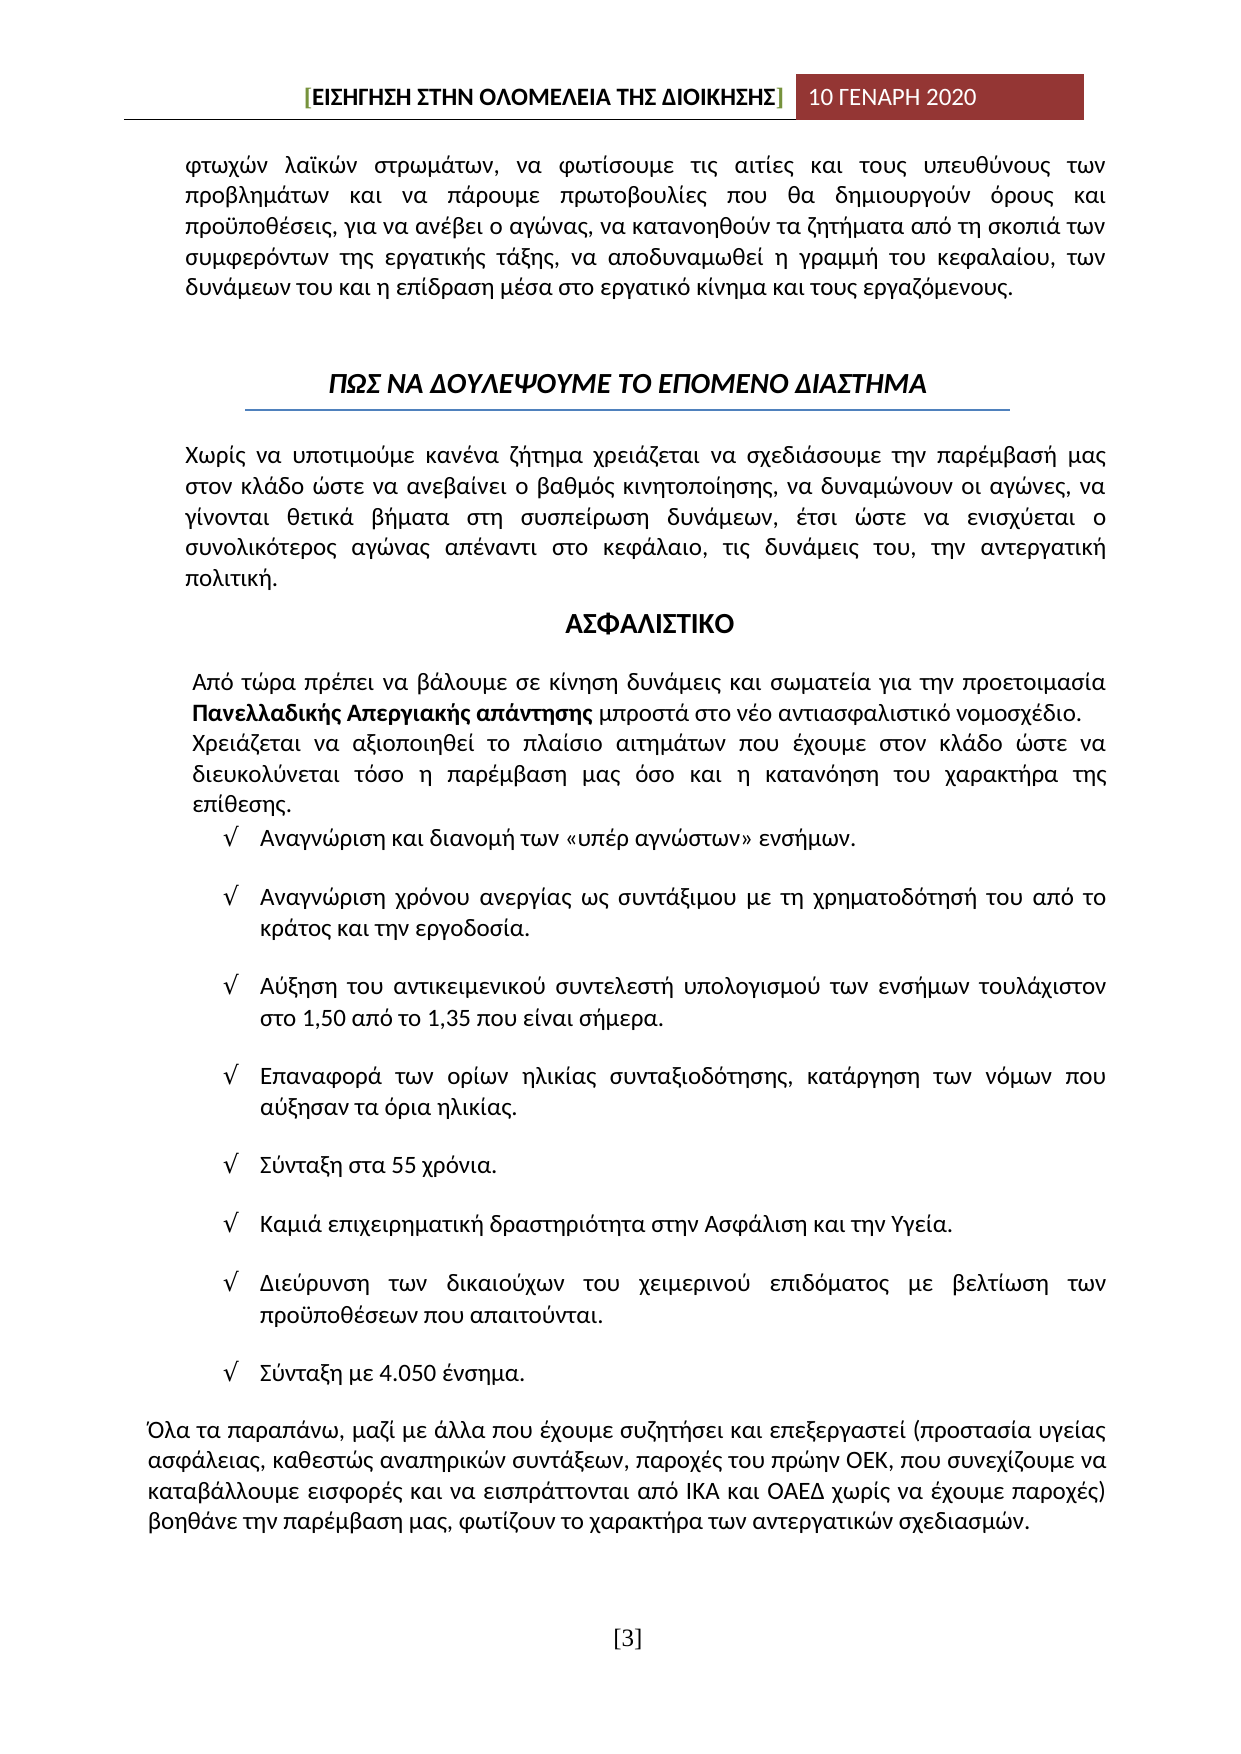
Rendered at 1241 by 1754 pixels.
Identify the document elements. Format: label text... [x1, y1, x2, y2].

list Αύξηση του αντικειμενικού συντελεστή υπολογισμού των ενσήμων τουλάχιστον στο 1,50 από το 1,35 που είναι σήμερα. [223, 968, 1107, 1032]
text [185, 149, 1107, 302]
text Από τώρα πρέπει να βάλουμε σε κίνηση δυνάμεις και σωματεία για την προετοιμασία Πανελλαδικής Απεργιακής απάντησης μπροστά στο νέο αντιασφαλιστικό νομοσχέδιο. [192, 667, 1107, 728]
text Χωρίς να υποτιμούμε κανένα ζήτημα χρειάζεται να σχεδιάσουμε την παρέμβασή μας στον κλάδο ώστε να ανεβαίνει ο βαθμός κινητοποίησης, να δυναμώνουν οι αγώνες, να γίνονται θετικά βήματα στη συσπείρωση δυνάμεων, έτσι ώστε να ενισχύεται ο συνολικότερος αγώνας απέναντι στο κεφάλαιο, τις δυνάμεις του, την αντεργατική πολιτική. [185, 440, 1107, 592]
list Επαναφορά των ορίων ηλικίας συνταξιοδότησης, κατάργηση των νόμων που αύξησαν τα όρια ηλικίας. [223, 1057, 1107, 1122]
text Όλα τα παραπάνω, μαζί με άλλα που έχουμε συζητήσει και επεξεργαστεί (προστασία υγείας ασφάλειας, καθεστώς αναπηρικών συντάξεων, παροχές του πρώην ΟΕΚ, που συνεχίζουμε να καταβάλλουμε εισφορές και να εισπράττονται από ΙΚΑ και ΟΑΕΔ χωρίς να έχουμε παροχές) βοηθάνε την παρέμβαση μας, φωτίζουν το χαρακτήρα των αντεργατικών σχεδιασμών. [148, 1414, 1107, 1536]
text Χρειάζεται να αξιοποιηθεί το πλαίσιο αιτημάτων που έχουμε στον κλάδο ώστε να διευκολύνεται τόσο η παρέμβαση μας όσο και η κατανόηση του χαρακτήρα της επίθεσης. [192, 728, 1107, 819]
list Διεύρυνση των δικαιούχων του χειμερινού επιδόματος με βελτίωση των προϋποθέσεων που απαιτούνται. [223, 1265, 1107, 1330]
list Αναγνώριση χρόνου ανεργίας ως συντάξιμου με τη χρηματοδότησή του από το κράτος και την εργοδοσία. [223, 878, 1107, 943]
text ΑΣΦΑΛΙΣΤΙΚΟ [192, 605, 1107, 640]
list Καμιά επιχειρηματική δραστηριότητα στην Ασφάλιση και την Υγεία. [223, 1206, 1107, 1240]
list Σύνταξη στα 55 χρόνια. [223, 1147, 1107, 1181]
text ΠΩΣ ΝΑ ΔΟΥΛΕΨΟΥΜΕ ΤΟ ΕΠΟΜΕΝΟ ΔΙΑΣΤΗΜΑ [245, 366, 1010, 409]
list Αναγνώριση και διανομή των «υπέρ αγνώστων» ενσήμων. [223, 819, 1107, 853]
list Σύνταξη με 4.050 ένσημα. [223, 1355, 1107, 1389]
